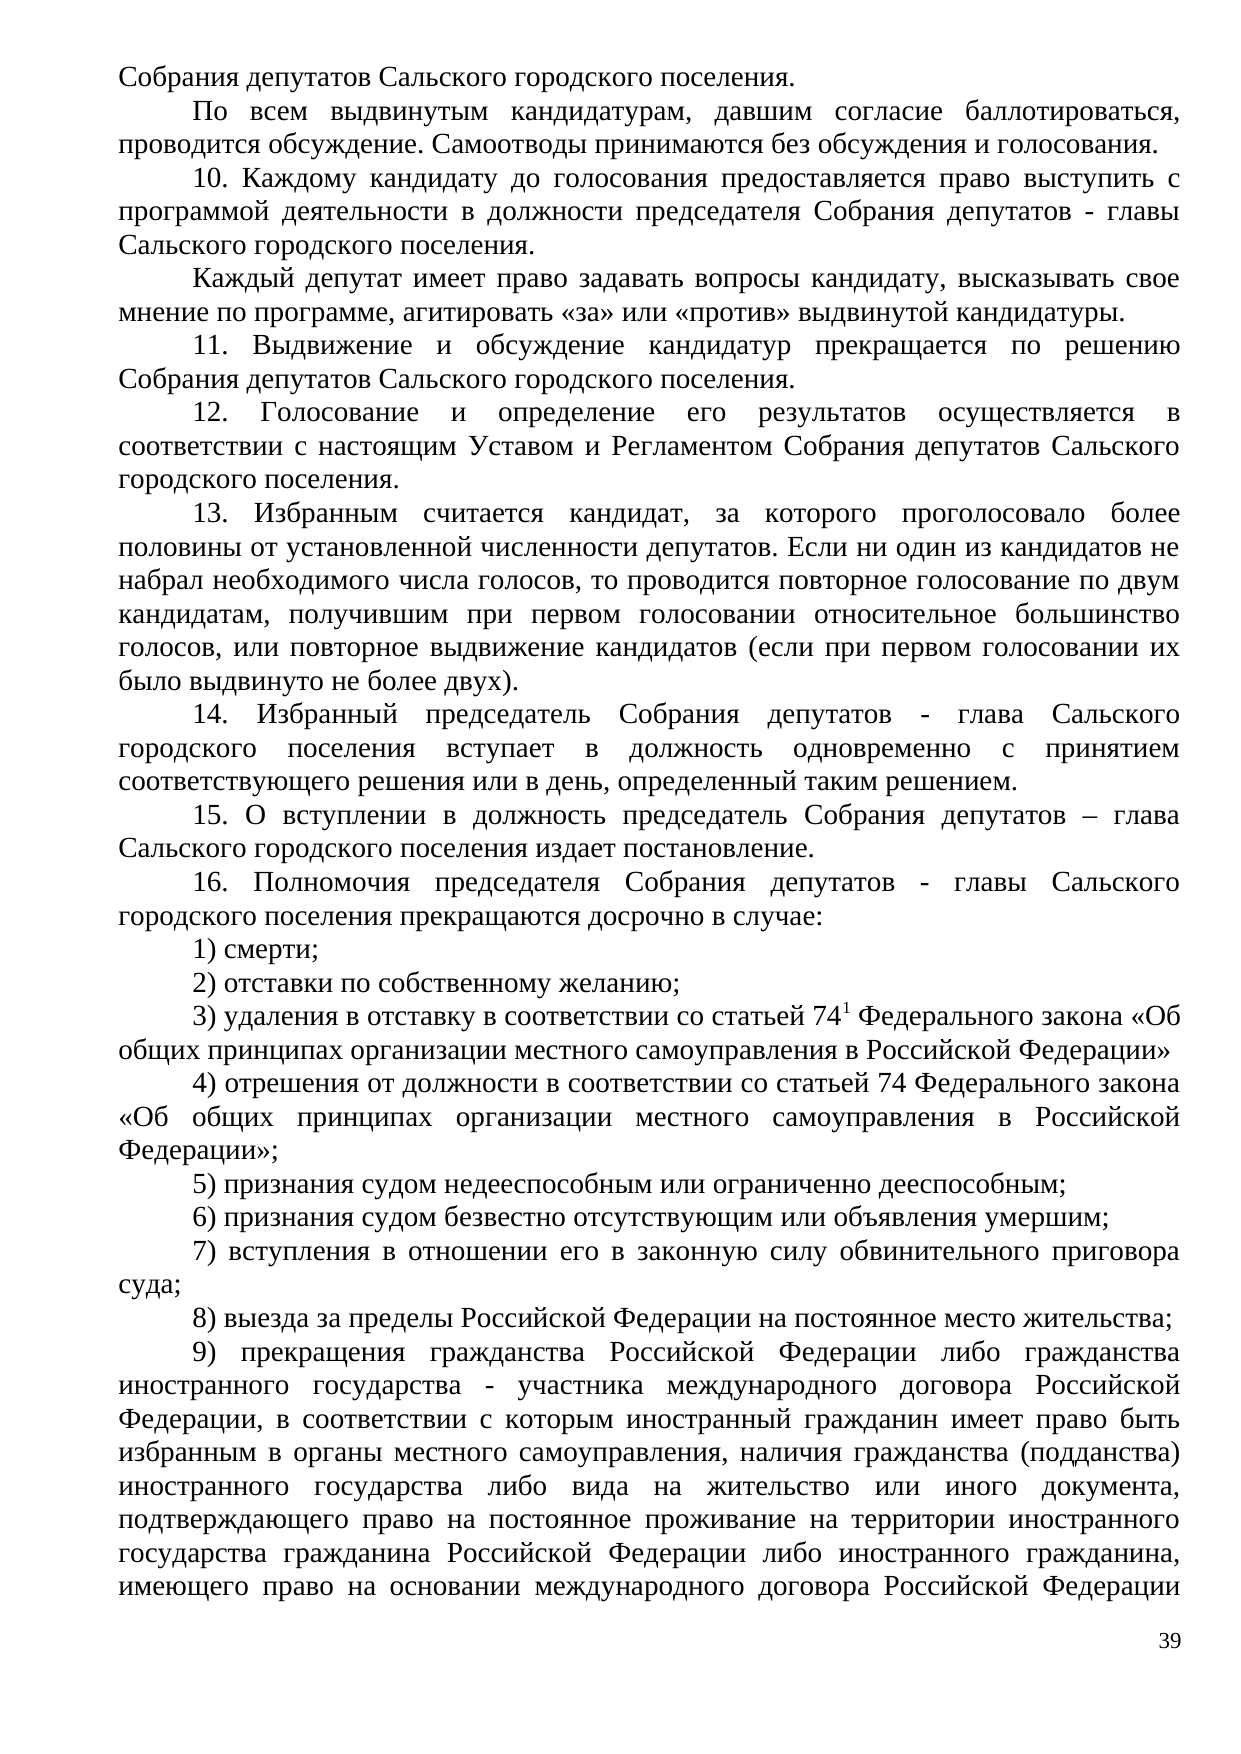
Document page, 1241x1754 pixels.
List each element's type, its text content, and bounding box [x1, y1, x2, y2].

text 15. О вступлении в должность председатель Собрания депутатов – глава Сальского городского поселения издает постановление. [118, 797, 1181, 864]
text 3) удаления в отставку в соответствии со статьей 741 Федерального закона «Об общих принципах организации местного самоуправления в Российской Федерации» [118, 998, 1181, 1065]
text 10. Каждому кандидату до голосования предоставляется право выступить с программой деятельности в должности председателя Собрания депутатов - главы Сальского городского поселения. [118, 160, 1181, 260]
text 5) признания судом недееспособным или ограниченно дееспособным; [118, 1166, 1181, 1199]
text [118, 59, 1181, 93]
text 11. Выдвижение и обсуждение кандидатур прекращается по решению Собрания депутатов Сальского городского поселения. [118, 327, 1181, 394]
text 8) выезда за пределы Российской Федерации на постоянное место жительства; [118, 1300, 1181, 1334]
text 2) отставки по собственному желанию; [118, 965, 1181, 998]
text 7) вступления в отношении его в законную силу обвинительного приговора суда; [118, 1233, 1181, 1300]
text По всем выдвинутым кандидатурам, давшим согласие баллотироваться, проводится обсуждение. Самоотводы принимаются без обсуждения и голосования. [118, 93, 1181, 160]
text 12. Голосование и определение его результатов осуществляется в соответствии с настоящим Уставом и Регламентом Собрания депутатов Сальского городского поселения. [118, 394, 1181, 495]
text 6) признания судом безвестно отсутствующим или объявления умершим; [118, 1199, 1181, 1233]
text 14. Избранный председатель Собрания депутатов - глава Сальского городского поселения вступает в должность одновременно с принятием соответствующего решения или в день, определенный таким решением. [118, 696, 1181, 797]
text 16. Полномочия председателя Собрания депутатов - главы Сальского городского поселения прекращаются досрочно в случае: [118, 864, 1181, 931]
text Каждый депутат имеет право задавать вопросы кандидату, высказывать свое мнение по программе, агитировать «за» или «против» выдвинутой кандидатуры. [118, 260, 1181, 327]
text 1) смерти; [118, 931, 1181, 965]
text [118, 1334, 1181, 1602]
text 13. Избранным считается кандидат, за которого проголосовало более половины от установленной численности депутатов. Если ни один из кандидатов не набрал необходимого числа голосов, то проводится повторное голосование по двум кандидатам, получившим при первом голосовании относительное большинство голосов, или повторное выдвижение кандидатов (если при первом голосовании их было выдвинуто не более двух). [118, 495, 1181, 696]
text 4) отрешения от должности в соответствии со статьей 74 Федерального закона «Об общих принципах организации местного самоуправления в Российской Федерации»; [118, 1065, 1181, 1166]
